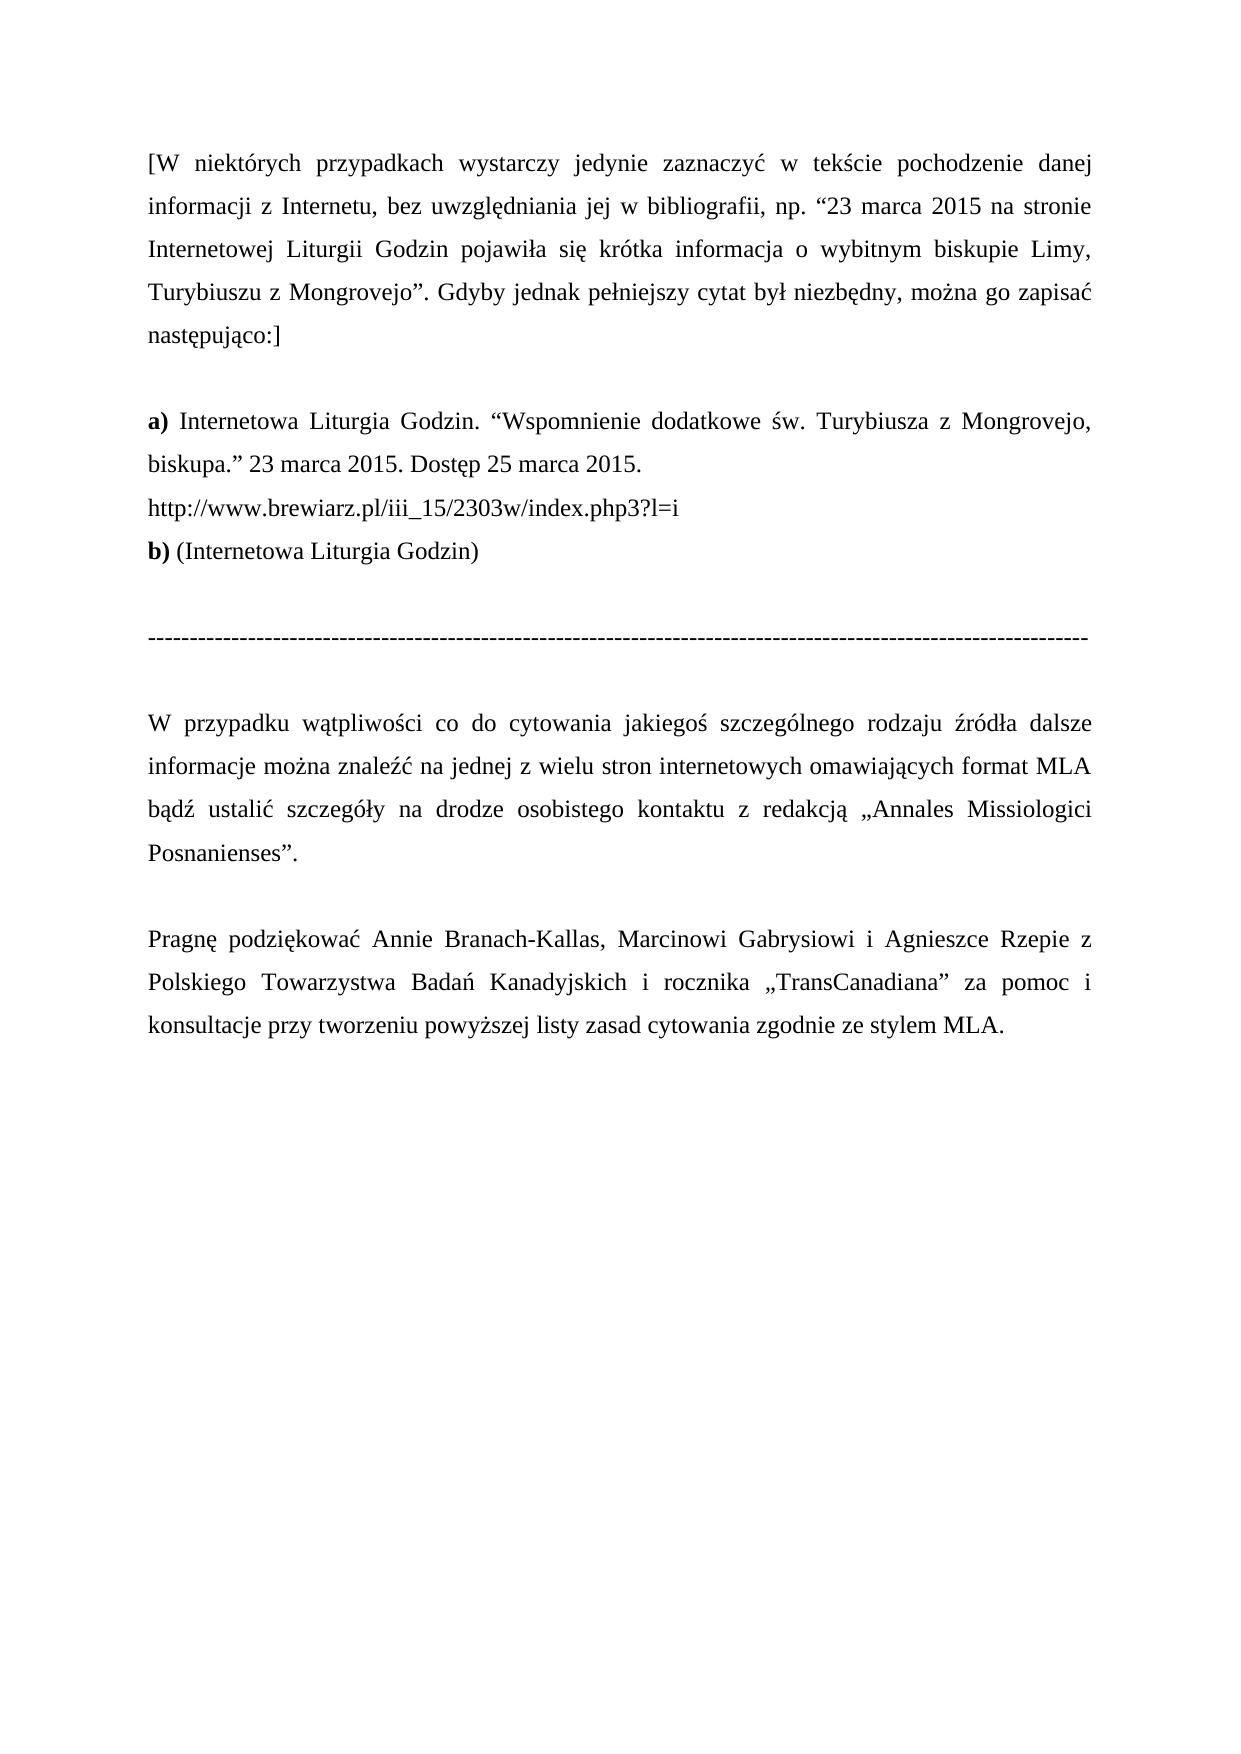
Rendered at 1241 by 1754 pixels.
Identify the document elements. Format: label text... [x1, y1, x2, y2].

text W przypadku wątpliwości co do cytowania jakiegoś szczególnego rodzaju źródła dalsze informacje można znaleźć na jednej z wielu stron internetowych omawiających format MLA bądź ustalić szczegóły na drodze osobistego kontaktu z redakcją „Annales Missiologici Posnanienses”. [148, 708, 1093, 866]
text [W niektórych przypadkach wystarczy jedynie zaznaczyć w tekście pochodzenie danej informacji z Internetu, bez uwzględniania jej w bibliografii, np. “23 marca 2015 na stronie Internetowej Liturgii Godzin pojawiła się krótka informacja o wybitnym biskupie Limy, Turybiuszu z Mongrovejo”. Gdyby jednak pełniejszy cytat był niezbędny, można go zapisać następująco:] [148, 148, 1093, 349]
text b) (Internetowa Liturgia Godzin) [148, 536, 1093, 564]
text ----------------------------------------------------------------------------------------------------------------- [148, 622, 1093, 651]
text Pragnę podziękować Annie Branach-Kallas, Marcinowi Gabrysiowi i Agnieszce Rzepie z Polskiego Towarzystwa Badań Kanadyjskich i rocznika „TransCanadiana” za pomoc i konsultacje przy tworzeniu powyższej listy zasad cytowania zgodnie ze stylem MLA. [148, 924, 1093, 1039]
text a) Internetowa Liturgia Godzin. “Wspomnienie dodatkowe św. Turybiusza z Mongrovejo, biskupa.” 23 marca 2015. Dostęp 25 marca 2015. [148, 406, 1093, 478]
text http://www.brewiarz.pl/iii_15/2303w/index.php3?l=i [148, 493, 1093, 521]
